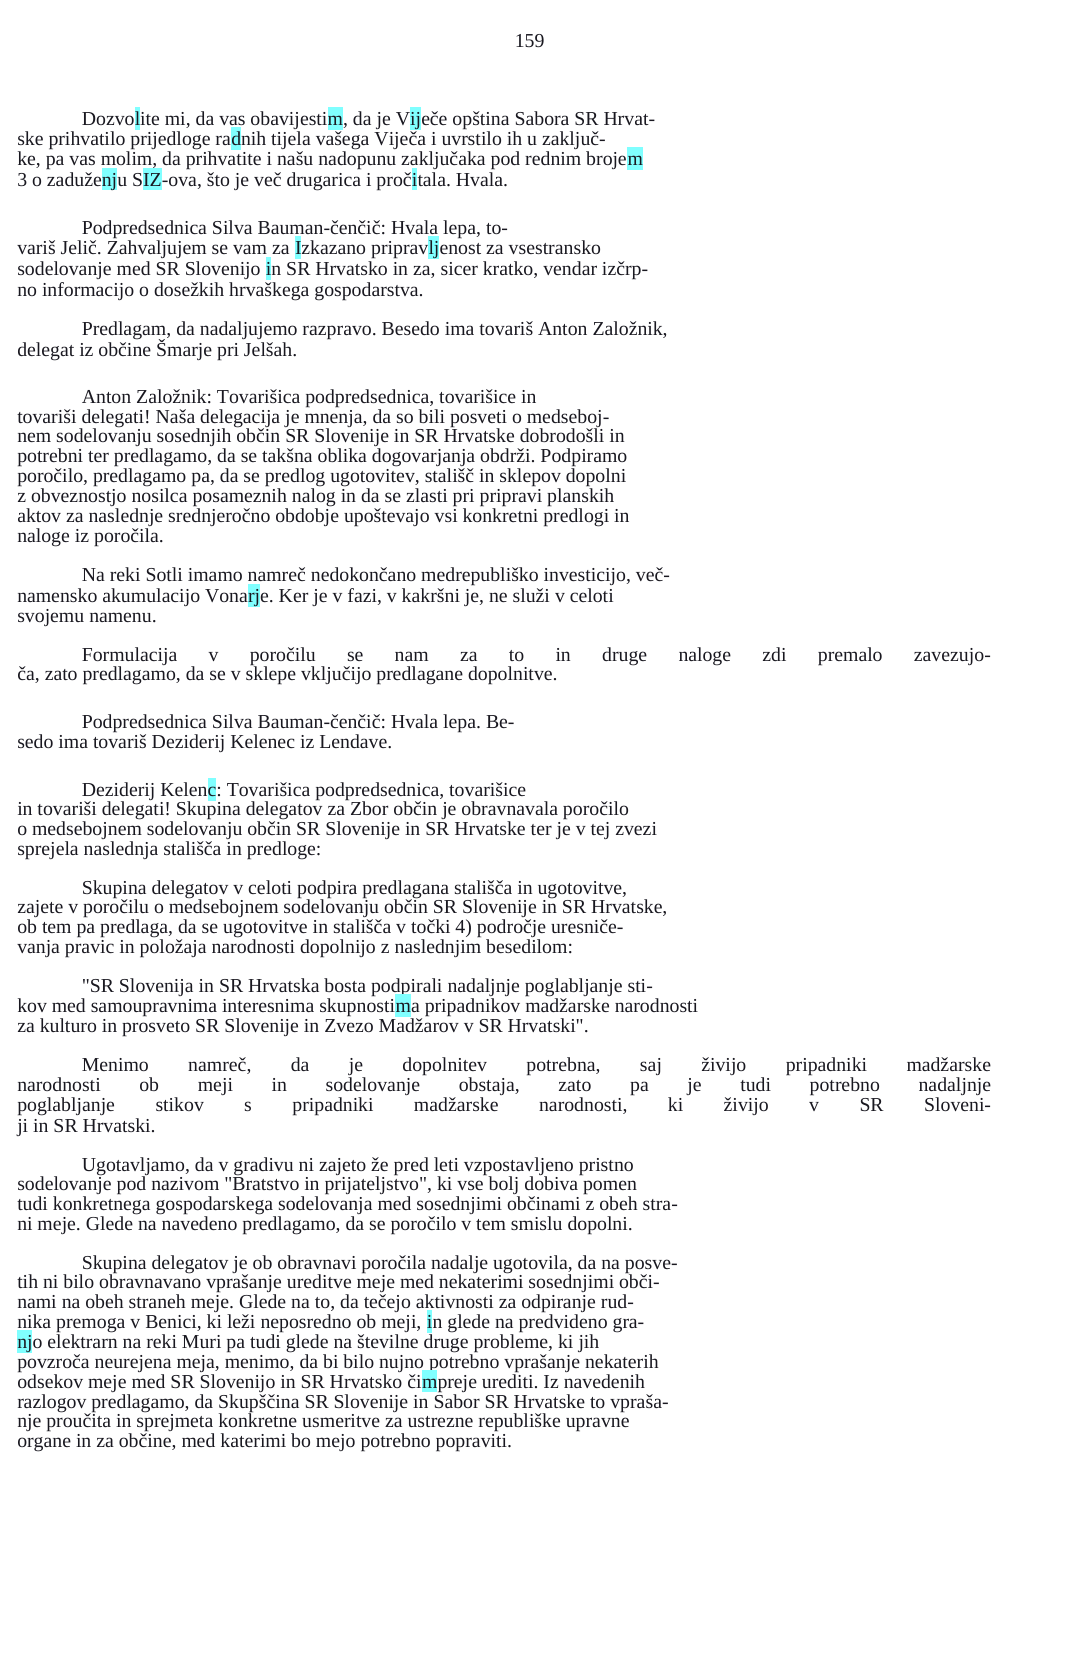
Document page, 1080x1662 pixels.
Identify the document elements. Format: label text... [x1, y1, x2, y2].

text Podpredsednica Silva Bauman-čenčič: Hvala lepa. Be- sedo ima tovariš Deziderij Kelenec iz Lendave. [17, 711, 992, 753]
text Skupina delegatov je ob obravnavi poročila nadalje ugotovila, da na posve- tih ni bilo obravnavano vprašanje ureditve meje med nekaterimi sosednjimi obči- nami na obeh straneh meje. Glede na to, da tečejo aktivnosti za odpiranje rud- nika premoga v Benici, ki leži neposredno ob meji, in glede na predvideno gra- njo elektrarn na reki Muri pa tudi glede na številne druge probleme, ki jih povzroča neurejena meja, menimo, da bi bilo nujno potrebno vprašanje nekaterih odsekov meje med SR Slovenijo in SR Hrvatsko čimpreje urediti. Iz navedenih razlogov predlagamo, da Skupščina SR Slovenije in Sabor SR Hrvatske to vpraša- nje proučita in sprejmeta konkretne usmeritve za ustrezne republiške upravne organe in za občine, med katerimi bo mejo potrebno popraviti. [17, 1253, 992, 1452]
text Formulacija v poročilu se nam za to in druge naloge zdi premalo zavezujo- ča, zato predlagamo, da se v sklepe vključijo predlagane dopolnitve. [17, 646, 992, 684]
text Anton Založnik: Tovarišica podpredsednica, tovarišice in tovariši delegati! Naša delegacija je mnenja, da so bili posveti o medseboj- nem sodelovanju sosednjih občin SR Slovenije in SR Hrvatske dobrodošli in potrebni ter predlagamo, da se takšna oblika dogovarjanja obdrži. Podpiramo poročilo, predlagamo pa, da se predlog ugotovitev, stališč in sklepov dopolni z obveznostjo nosilca posameznih nalog in da se zlasti pri pripravi planskih aktov za naslednje srednjeročno obdobje upoštevajo vsi konkretni predlogi in naloge iz poročila. [17, 388, 992, 547]
text Deziderij Kelenc: Tovarišica podpredsednica, tovarišice in tovariši delegati! Skupina delegatov za Zbor občin je obravnavala poročilo o medsebojnem sodelovanju občin SR Slovenije in SR Hrvatske ter je v tej zvezi sprejela naslednja stališča in predloge: [17, 780, 992, 860]
text Predlagam, da nadaljujemo razpravo. Besedo ima tovariš Anton Založnik, delegat iz občine Šmarje pri Jelšah. [17, 319, 992, 361]
text Podpredsednica Silva Bauman-čenčič: Hvala lepa, to- variš Jelič. Zahvaljujem se vam za Izkazano pripravljenost za vsestransko sodelovanje med SR Slovenijo in SR Hrvatsko in za, sicer kratko, vendar izčrp- no informacijo o dosežkih hrvaškega gospodarstva. [17, 217, 992, 301]
text Na reki Sotli imamo namreč nedokončano medrepubliško investicijo, več- namensko akumulacijo Vonarje. Ker je v fazi, v kakršni je, ne služi v celoti svojemu namenu. [17, 566, 992, 627]
text Skupina delegatov v celoti podpira predlagana stališča in ugotovitve, zajete v poročilu o medsebojnem sodelovanju občin SR Slovenije in SR Hrvatske, ob tem pa predlaga, da se ugotovitve in stališča v točki 4) področje uresniče- vanja pravic in položaja narodnosti dopolnijo z naslednjim besedilom: [17, 879, 992, 958]
text Menimo namreč, da je dopolnitev potrebna, saj živijo pripadniki madžarske narodnosti ob meji in sodelovanje obstaja, zato pa je tudi potrebno nadaljnje poglabljanje stikov s pripadniki madžarske narodnosti, ki živijo v SR Sloveni- ji in SR Hrvatski. [17, 1055, 992, 1136]
text "SR Slovenija in SR Hrvatska bosta podpirali nadaljnje poglabljanje sti- kov med samoupravnima interesnima skupnostima pripadnikov madžarske narodnosti za kulturo in prosveto SR Slovenije in Zvezo Madžarov v SR Hrvatski". [17, 977, 992, 1036]
text Dozvolite mi, da vas obavijestim, da je Viječe opština Sabora SR Hrvat- ske prihvatilo prijedloge radnih tijela vašega Viječa i uvrstilo ih u zaključ- ke, pa vas molim, da prihvatite i našu nadopunu zaključaka pod rednim brojem 3 o zaduženju SIZ-ova, što je več drugarica i pročitala. Hvala. [17, 109, 992, 190]
text Ugotavljamo, da v gradivu ni zajeto že pred leti vzpostavljeno pristno sodelovanje pod nazivom "Bratstvo in prijateljstvo", ki vse bolj dobiva pomen tudi konkretnega gospodarskega sodelovanja med sosednjimi občinami z obeh stra- ni meje. Glede na navedeno predlagamo, da se poročilo v tem smislu dopolni. [17, 1155, 992, 1234]
